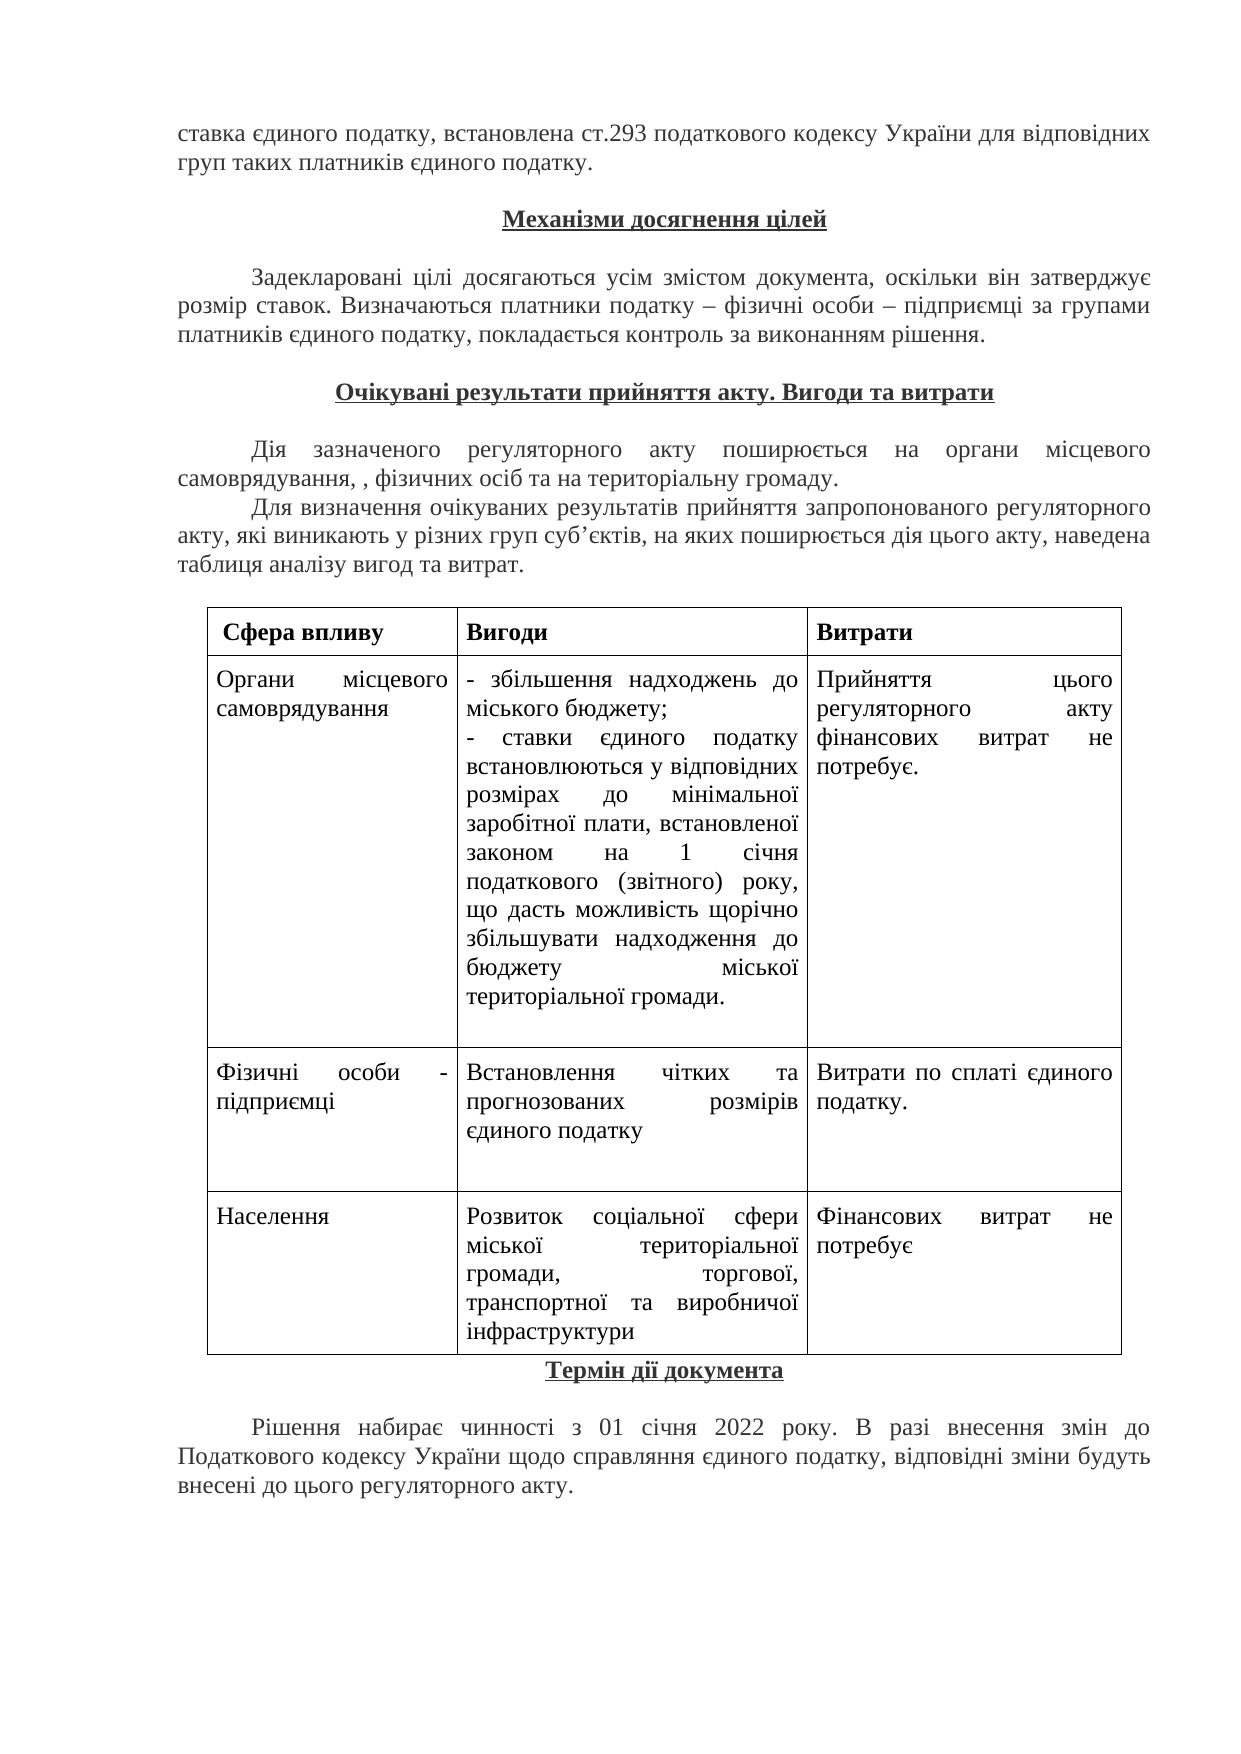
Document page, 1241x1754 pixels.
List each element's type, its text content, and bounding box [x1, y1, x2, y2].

table_cell Прийняття цього регуляторного акту фінансових витрат не потребує. [808, 656, 1121, 1047]
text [177, 118, 1152, 176]
text Задекларовані цілі досягаються усім змістом документа, оскільки він затверджує розмір ставок. Визначаються платники податку – фізичні особи – підприємці за групами платників єдиного податку, покладається контроль за виконанням рішення. [177, 262, 1152, 348]
table_header Сфера впливу [208, 608, 457, 654]
text Механізми досягнення цілей [177, 204, 1152, 233]
table_header Витрати [808, 608, 1121, 654]
text Дія зазначеного регуляторного акту поширюється на органи місцевого самоврядування, , фізичних осіб та на територіальну громаду. [177, 434, 1152, 492]
text Термін дії документа [177, 1355, 1152, 1383]
table_cell Фізичні особи - підприємці [208, 1048, 457, 1191]
table_cell - збільшення надходжень до міського бюджету; - ставки єдиного податку встановлюються у відповідних розмірах до мінімальної заробітної плати, встановленої законом на 1 січня податкового (звітного) року, що дасть можливість щорічно збільшувати надходження до бюджету міської територіальної громади. [458, 656, 807, 1047]
table_cell Фінансових витрат не потребує [808, 1192, 1121, 1354]
text Для визначення очікуваних результатів прийняття запропонованого регуляторного акту, які виникають у різних груп суб’єктів, на яких поширюється дія цього акту, наведена таблиця аналізу вигод та витрат. [177, 492, 1152, 578]
table_cell Розвиток соціальної сфери міської територіальної громади, торгової, транспортної та виробничої інфраструктури [458, 1192, 807, 1354]
text Очікувані результати прийняття акту. Вигоди та витрати [177, 377, 1152, 406]
table_cell Встановлення чітких та прогнозованих розмірів єдиного податку [458, 1048, 807, 1191]
table_header Вигоди [458, 608, 807, 654]
text Рішення набирає чинності з 01 січня 2022 року. В разі внесення змін до Податкового кодексу України щодо справляння єдиного податку, відповідні зміни будуть внесені до цього регуляторного акту. [177, 1412, 1152, 1498]
table_cell Витрати по сплаті єдиного податку. [808, 1048, 1121, 1191]
table_cell Органи місцевого самоврядування [208, 656, 457, 1047]
table_cell Населення [208, 1192, 457, 1354]
